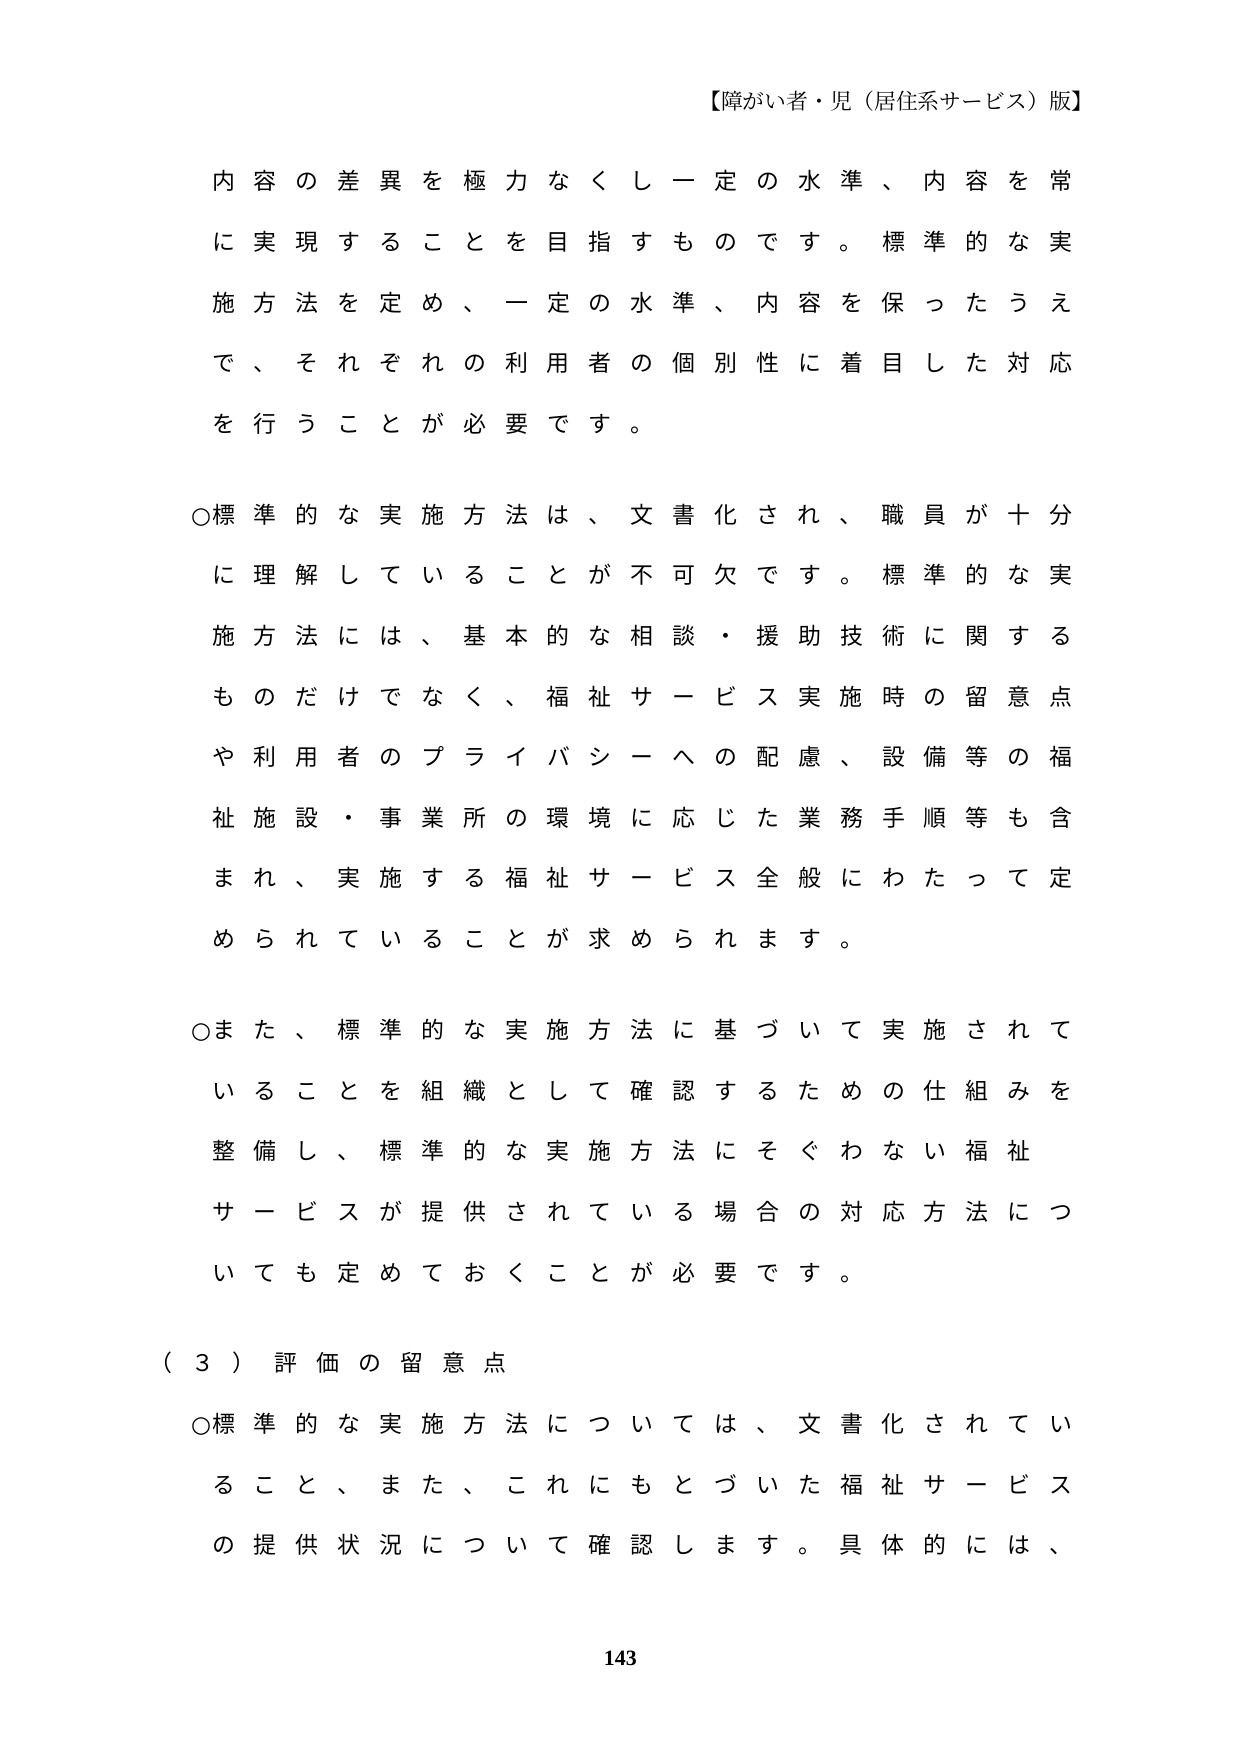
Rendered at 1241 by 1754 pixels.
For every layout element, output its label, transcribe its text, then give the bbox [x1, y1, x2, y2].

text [170, 1392, 1091, 1574]
text ○また、標準的な実施方法に基づいて実施されていることを組織として確認するための仕組みを整備し、標準的な実施方法にそぐわない福祉サービスが提供されている場合の対応方法についても定めておくことが必要です。 [170, 998, 1091, 1301]
text （３）評価の留意点 [149, 1332, 1091, 1392]
text ○標準的な実施方法は、文書化され、職員が十分に理解していることが不可欠です。標準的な実施方法には、基本的な相談・援助技術に関するものだけでなく、福祉サービス実施時の留意点や利用者のプライバシーへの配慮、設備等の福祉施設・事業所の環境に応じた業務手順等も含まれ、実施する福祉サービス全般にわたって定められていることが求められます。 [170, 483, 1091, 968]
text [170, 149, 1091, 453]
